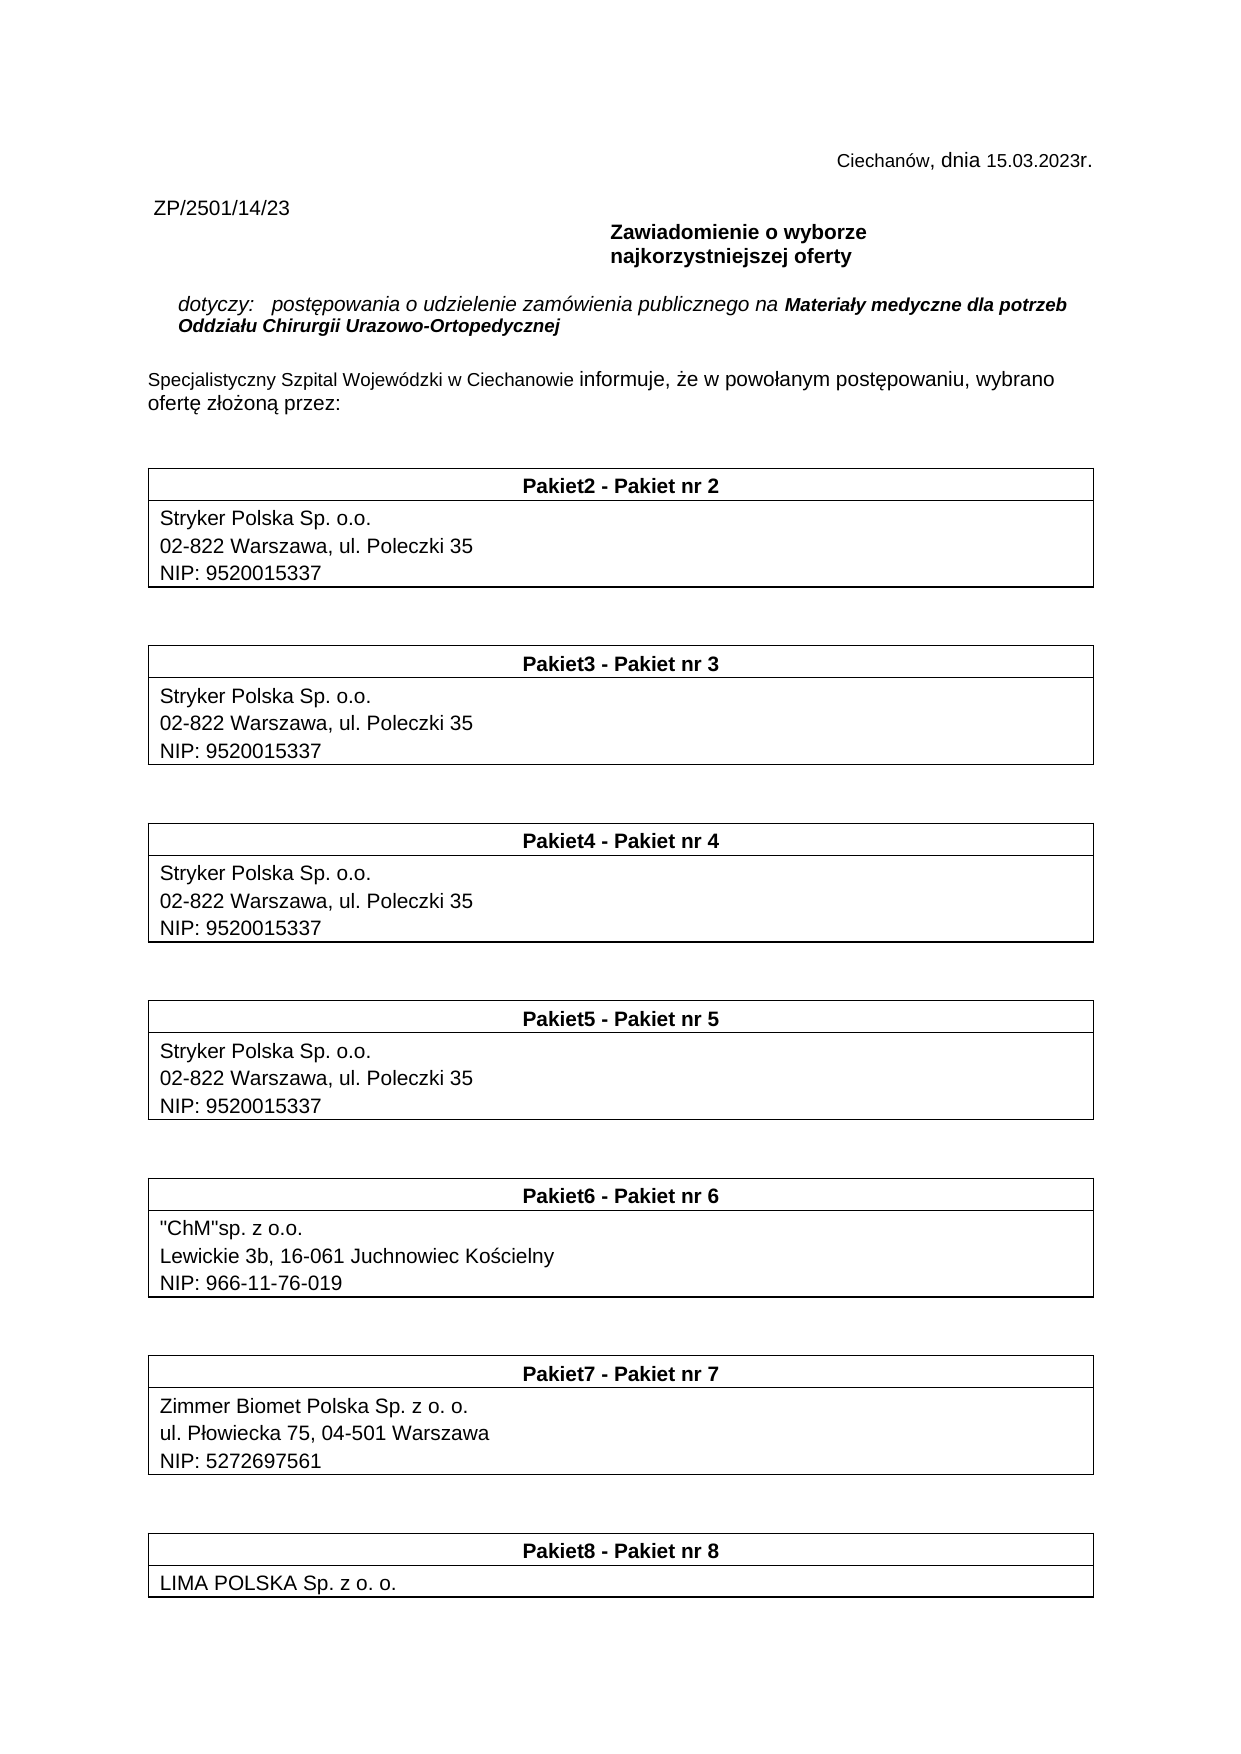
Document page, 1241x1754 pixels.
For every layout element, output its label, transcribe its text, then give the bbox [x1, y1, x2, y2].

table_header Pakiet3 - Pakiet nr 3 [149, 646, 1093, 677]
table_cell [149, 1566, 1093, 1596]
table_header Pakiet5 - Pakiet nr 5 [149, 1001, 1093, 1032]
text ZP/2501/14/23 [153, 196, 1093, 219]
table_header Pakiet4 - Pakiet nr 4 [149, 824, 1093, 854]
table_header Pakiet7 - Pakiet nr 7 [149, 1356, 1093, 1387]
table_header Pakiet2 - Pakiet nr 2 [149, 469, 1093, 499]
table_header Pakiet6 - Pakiet nr 6 [149, 1179, 1093, 1209]
subtitle dotyczy: postępowania o udzielenie zamówienia publicznego na Materiały medyczne dla potrzeb Oddziału Chirurgii Urazowo-Ortopedycznej [178, 291, 1093, 337]
text Specjalistyczny Szpital Wojewódzki w Ciechanowie informuje, że w powołanym postępowaniu, wybrano ofertę złożoną przez: [148, 367, 1093, 415]
table_cell "ChM"sp. z o.o. Lewickie 3b, 16-061 Juchnowiec Kościelny NIP: 966-11-76-019 [149, 1211, 1093, 1296]
table_cell Stryker Polska Sp. o.o. 02-822 Warszawa, ul. Poleczki 35 NIP: 9520015337 [149, 856, 1093, 941]
text Zawiadomienie o wyborze [148, 219, 1093, 243]
text najkorzystniejszej oferty [148, 243, 1093, 267]
table_cell Zimmer Biomet Polska Sp. z o. o. ul. Płowiecka 75, 04-501 Warszawa NIP: 5272697561 [149, 1388, 1093, 1474]
table_cell Stryker Polska Sp. o.o. 02-822 Warszawa, ul. Poleczki 35 NIP: 9520015337 [149, 678, 1093, 764]
table_cell Stryker Polska Sp. o.o. 02-822 Warszawa, ul. Poleczki 35 NIP: 9520015337 [149, 1033, 1093, 1119]
table_header Pakiet8 - Pakiet nr 8 [149, 1534, 1093, 1564]
text Ciechanów, dnia 15.03.2023r. [148, 148, 1093, 172]
table_cell Stryker Polska Sp. o.o. 02-822 Warszawa, ul. Poleczki 35 NIP: 9520015337 [149, 501, 1093, 586]
